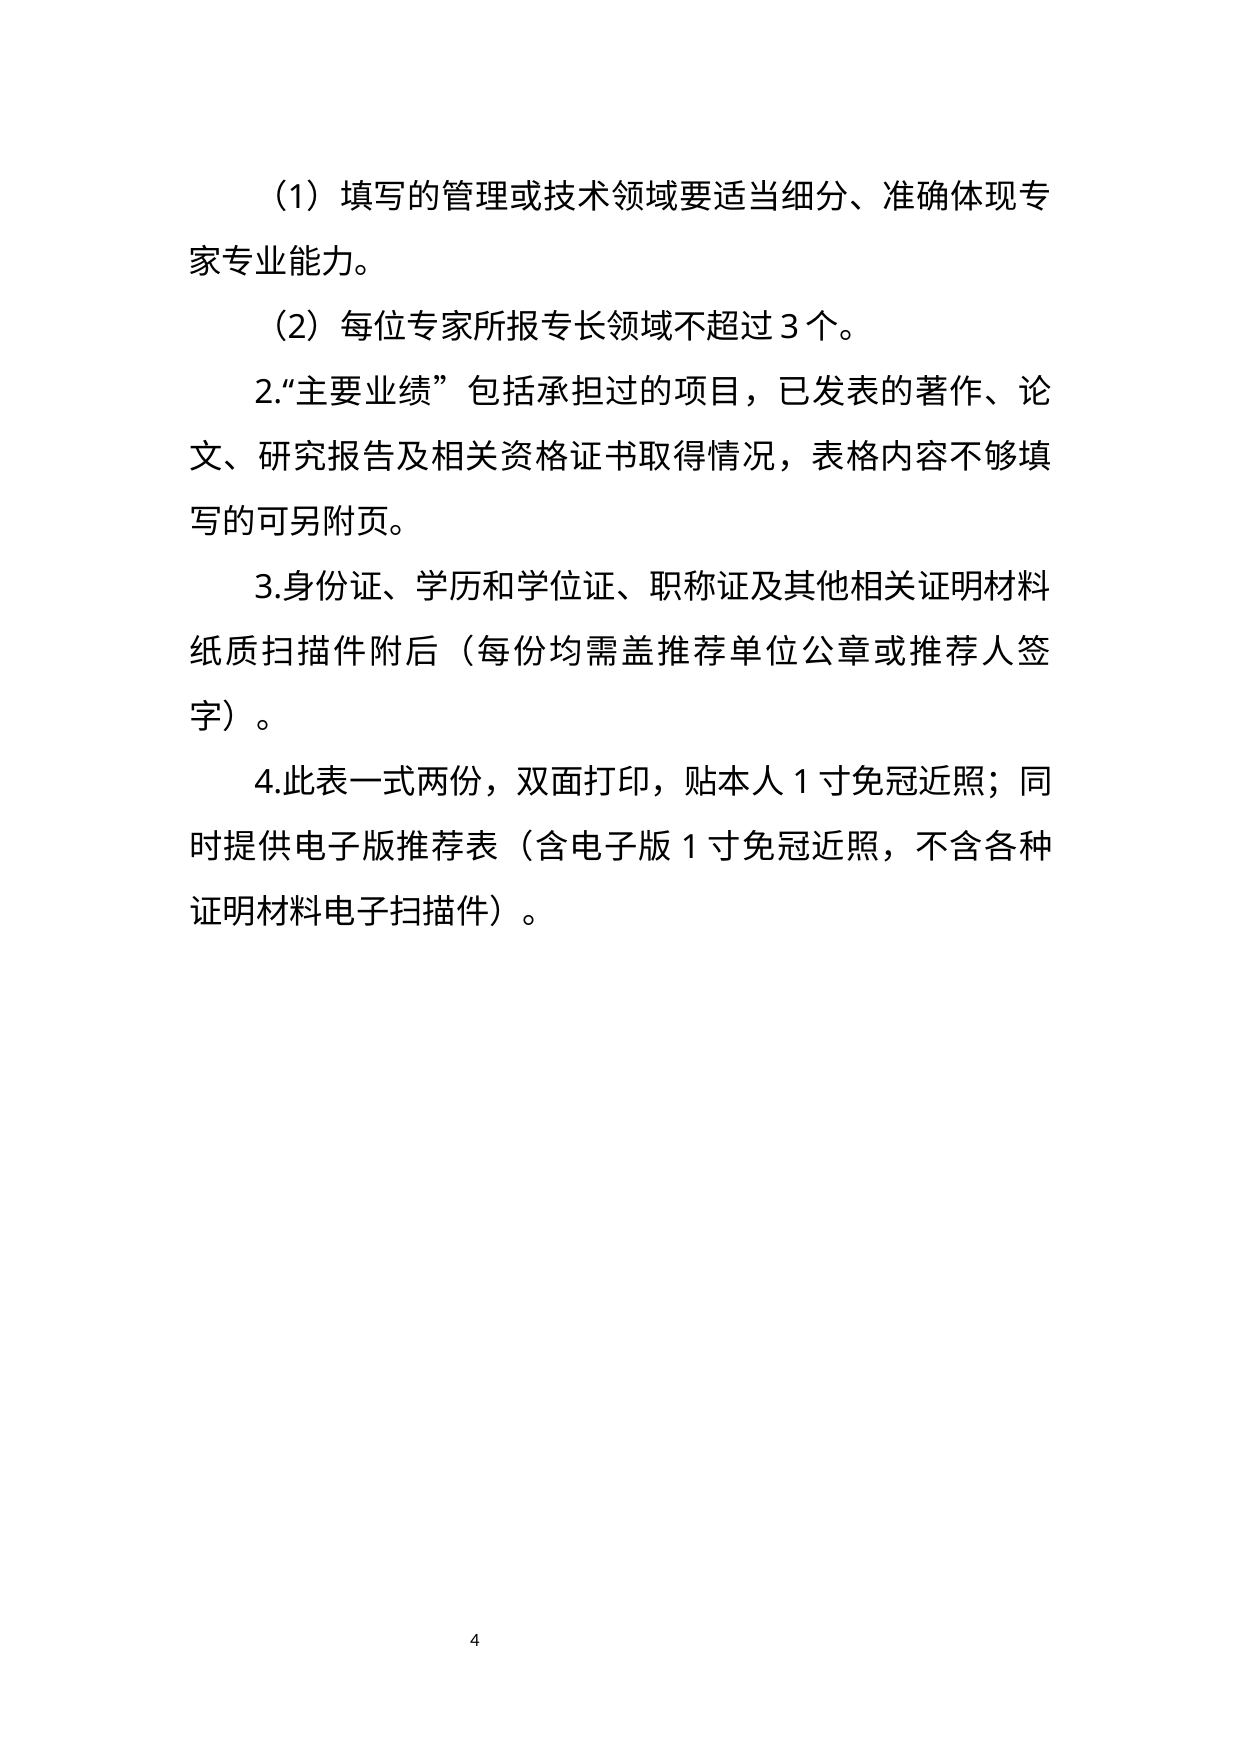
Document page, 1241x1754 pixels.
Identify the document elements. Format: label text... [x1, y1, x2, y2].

list 每位专家所报专长领域不超过3个。 [188, 292, 1053, 357]
list 身份证、学历和学位证、职称证及其他相关证明材料纸质扫描件附后（每份均需盖推荐单位公章或推荐人签字）。 [189, 552, 1053, 747]
list “主要业绩”包括承担过的项目，已发表的著作、论文、研究报告及相关资格证书取得情况，表格内容不够填写的可另附页。 [189, 357, 1053, 552]
list 填写的管理或技术领域要适当细分、准确体现专家专业能力。 [188, 162, 1053, 292]
list 此表一式两份，双面打印，贴本人1寸免冠近照；同时提供电子版推荐表（含电子版1寸免冠近照，不含各种证明材料电子扫描件）。 [189, 747, 1053, 942]
